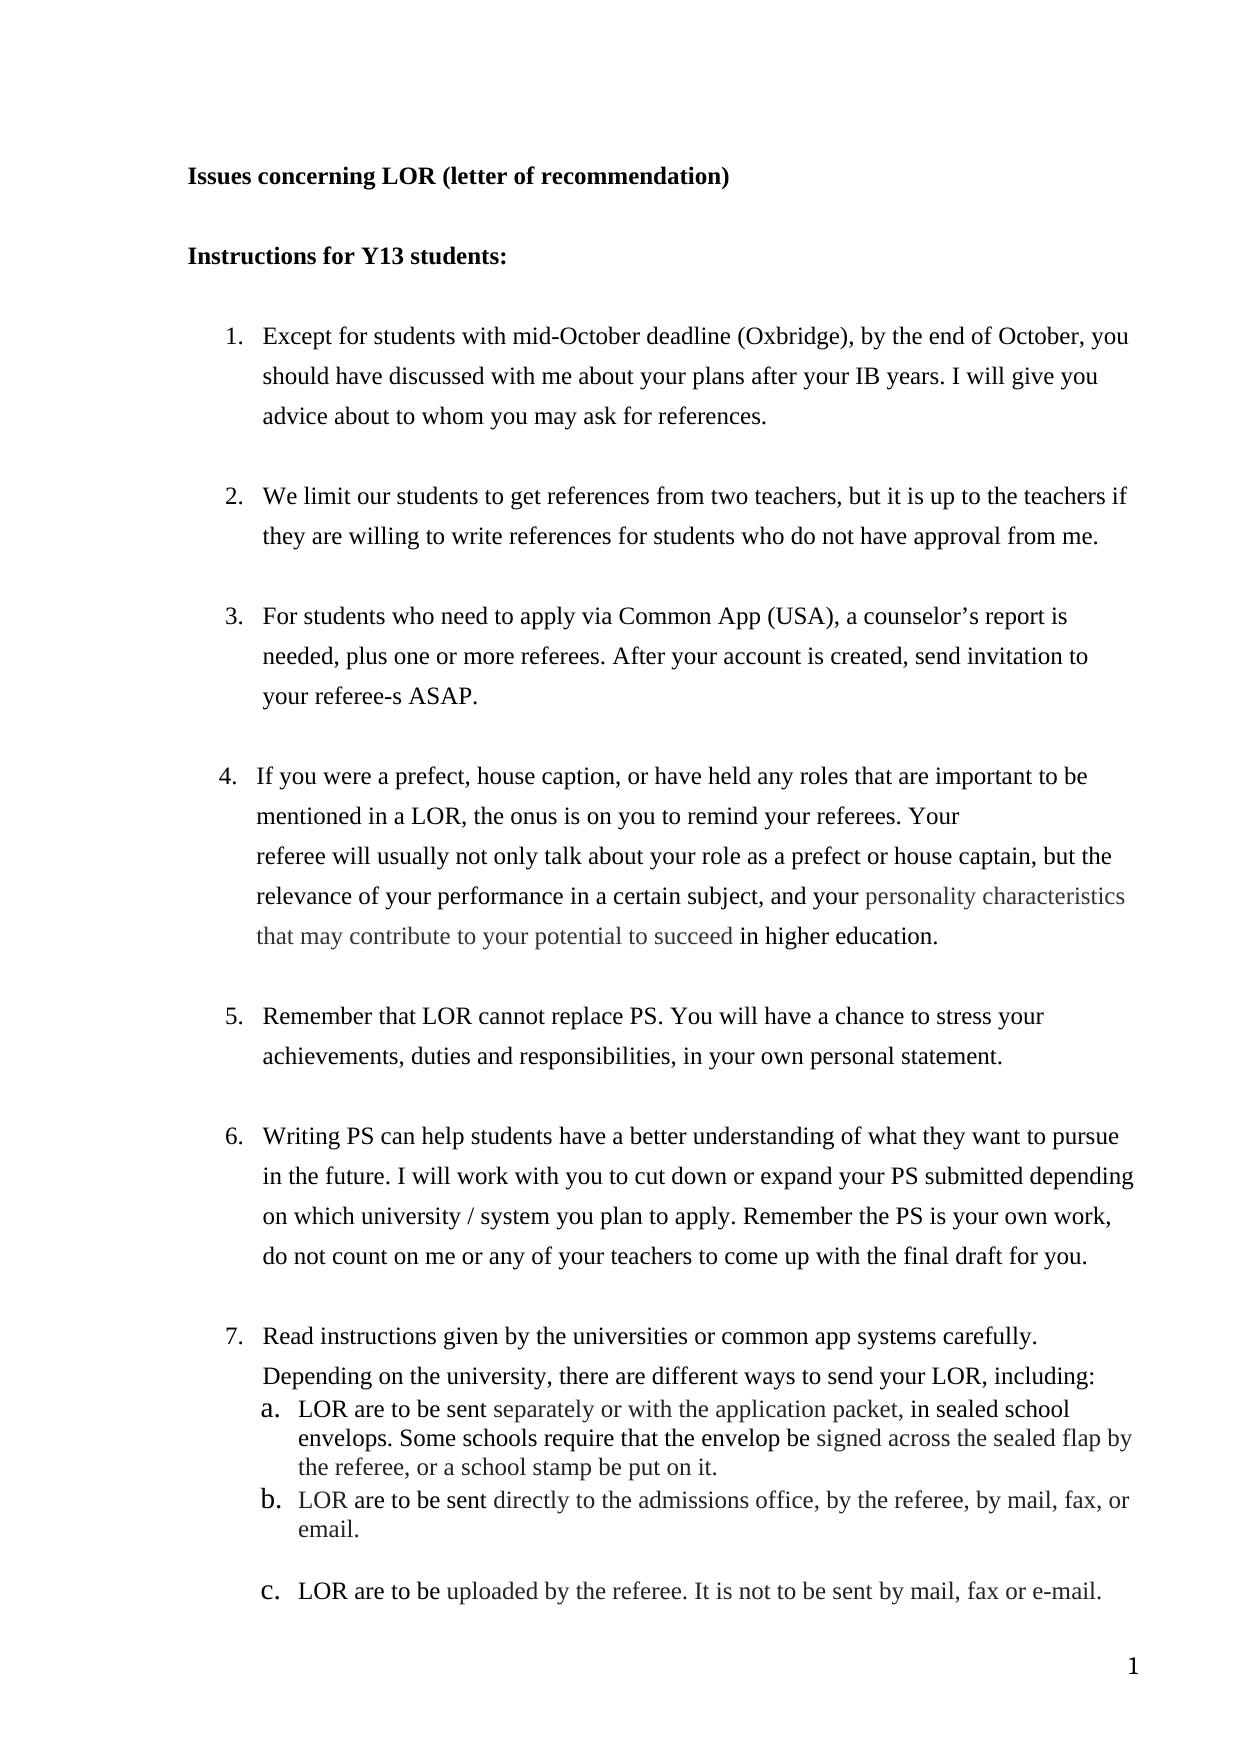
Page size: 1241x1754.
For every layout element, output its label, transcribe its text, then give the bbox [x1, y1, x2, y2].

list Remember that LOR cannot replace PS. You will have a chance to stress your achievements, duties and responsibilities, in your own personal statement. [225, 990, 1138, 1070]
list We limit our students to get references from two teachers, but it is up to the teachers if they are willing to write references for students who do not have approval from me. [225, 470, 1138, 550]
list Except for students with mid-October deadline (Oxbridge), by the end of October, you should have discussed with me about your plans after your IB years. I will give you advice about to whom you may ask for references. [225, 310, 1138, 430]
list LOR are to be sent directly to the admissions office, by the referee, by mail, fax, or email. [260, 1481, 1138, 1543]
text referee will usually not only talk about your role as a prefect or house captain, but the [187, 830, 1138, 870]
text Issues concerning LOR (letter of recommendation) [187, 150, 1138, 190]
text 4. If you were a prefect, house caption, or have held any roles that are important to be [187, 750, 1138, 790]
list LOR are to be uploaded by the referee. It is not to be sent by mail, fax or e-mail. [260, 1572, 1138, 1606]
text Instructions for Y13 students: [187, 230, 1138, 270]
list LOR are to be sent separately or with the application packet, in sealed school envelops. Some schools require that the envelop be signed across the sealed flap by the referee, or a school stamp be put on it. [260, 1390, 1138, 1481]
text mentioned in a LOR, the onus is on you to remind your referees. Your [187, 790, 1138, 830]
list Read instructions given by the universities or common app systems carefully. Depending on the university, there are different ways to send your LOR, including: [225, 1310, 1138, 1390]
text relevance of your performance in a certain subject, and your personality characteristics [187, 870, 1138, 910]
list For students who need to apply via Common App (USA), a counselor’s report is needed, plus one or more referees. After your account is created, send invitation to your referee-s ASAP. [225, 590, 1138, 710]
list Writing PS can help students have a better understanding of what they want to pursue in the future. I will work with you to cut down or expand your PS submitted depending on which university / system you plan to apply. Remember the PS is your own work, do not count on me or any of your teachers to come up with the final draft for you. [225, 1110, 1138, 1270]
text that may contribute to your potential to succeed in higher education. [187, 910, 1138, 950]
